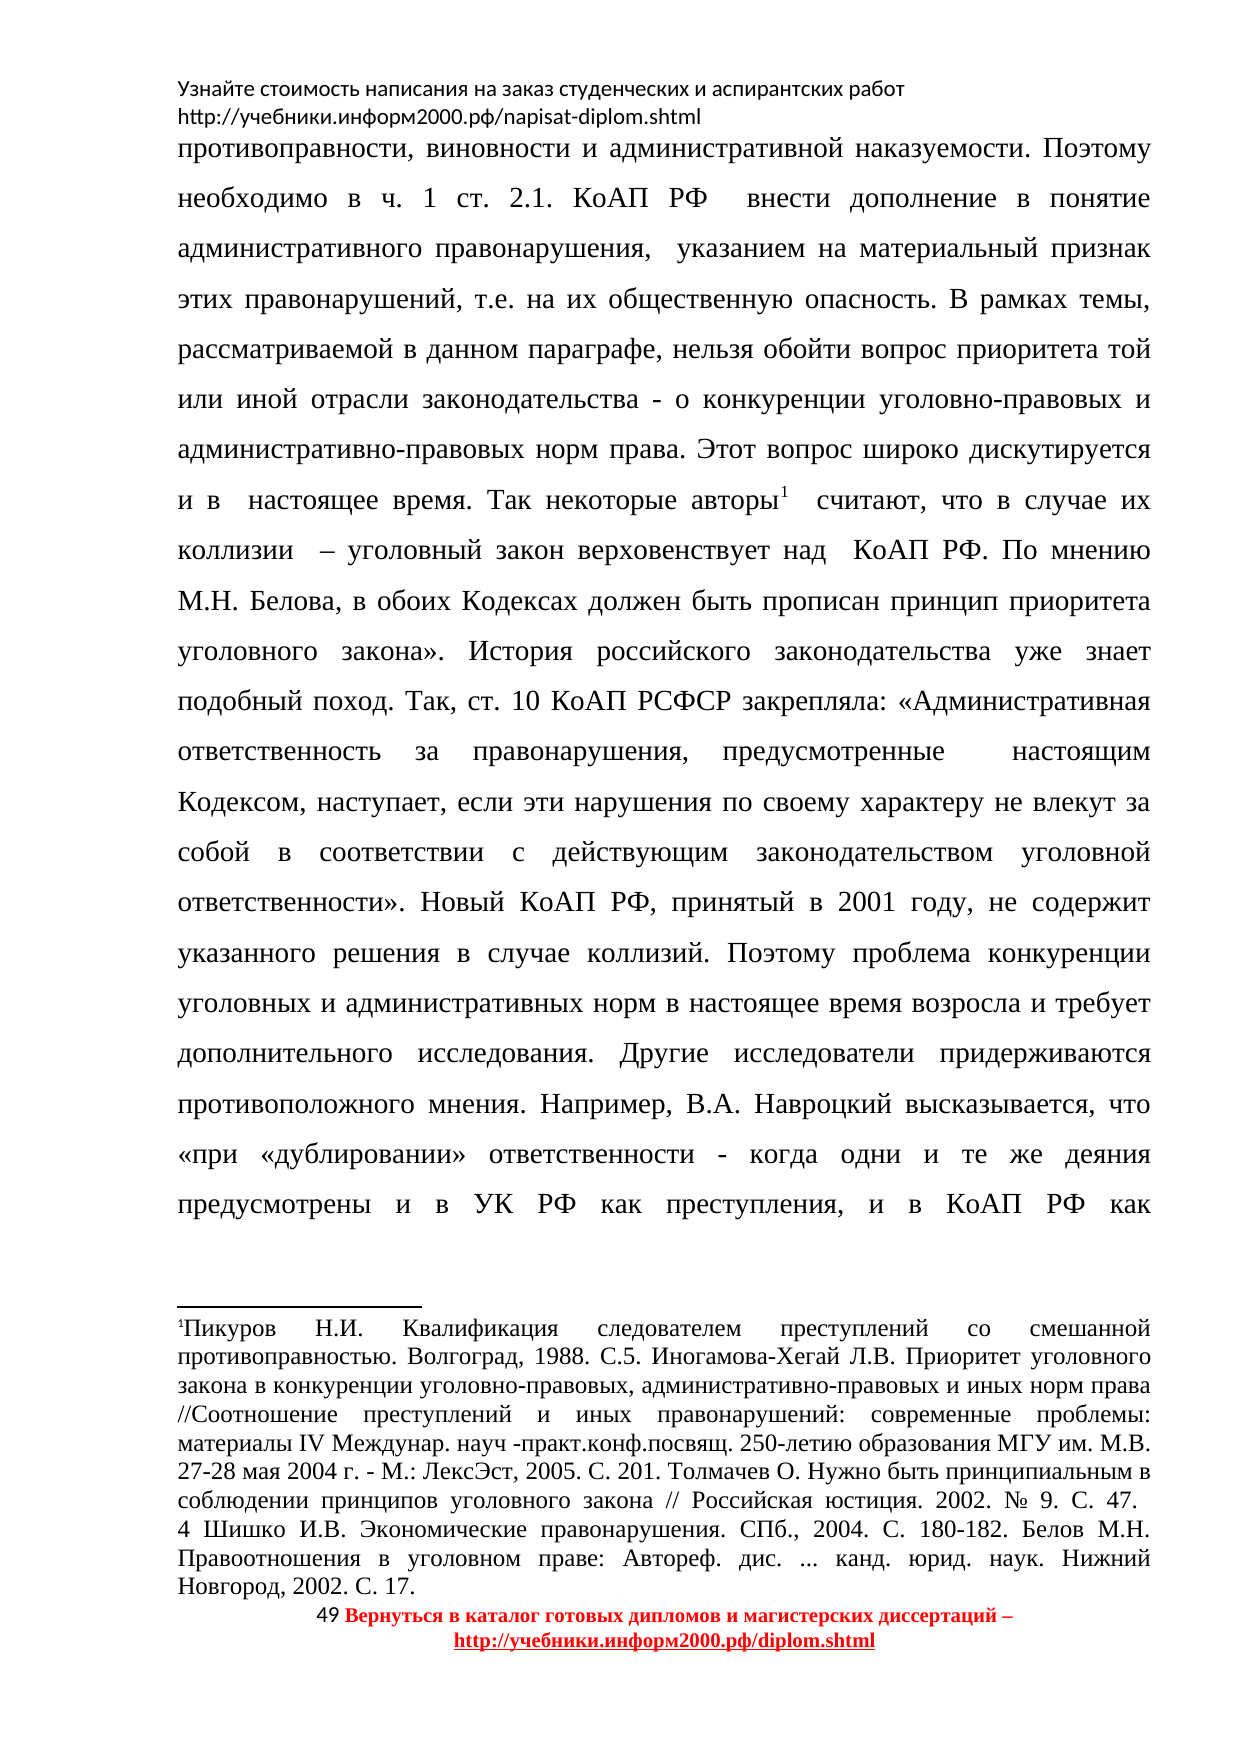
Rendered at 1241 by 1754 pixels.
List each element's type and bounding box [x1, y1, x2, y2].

text [177, 130, 1152, 1220]
